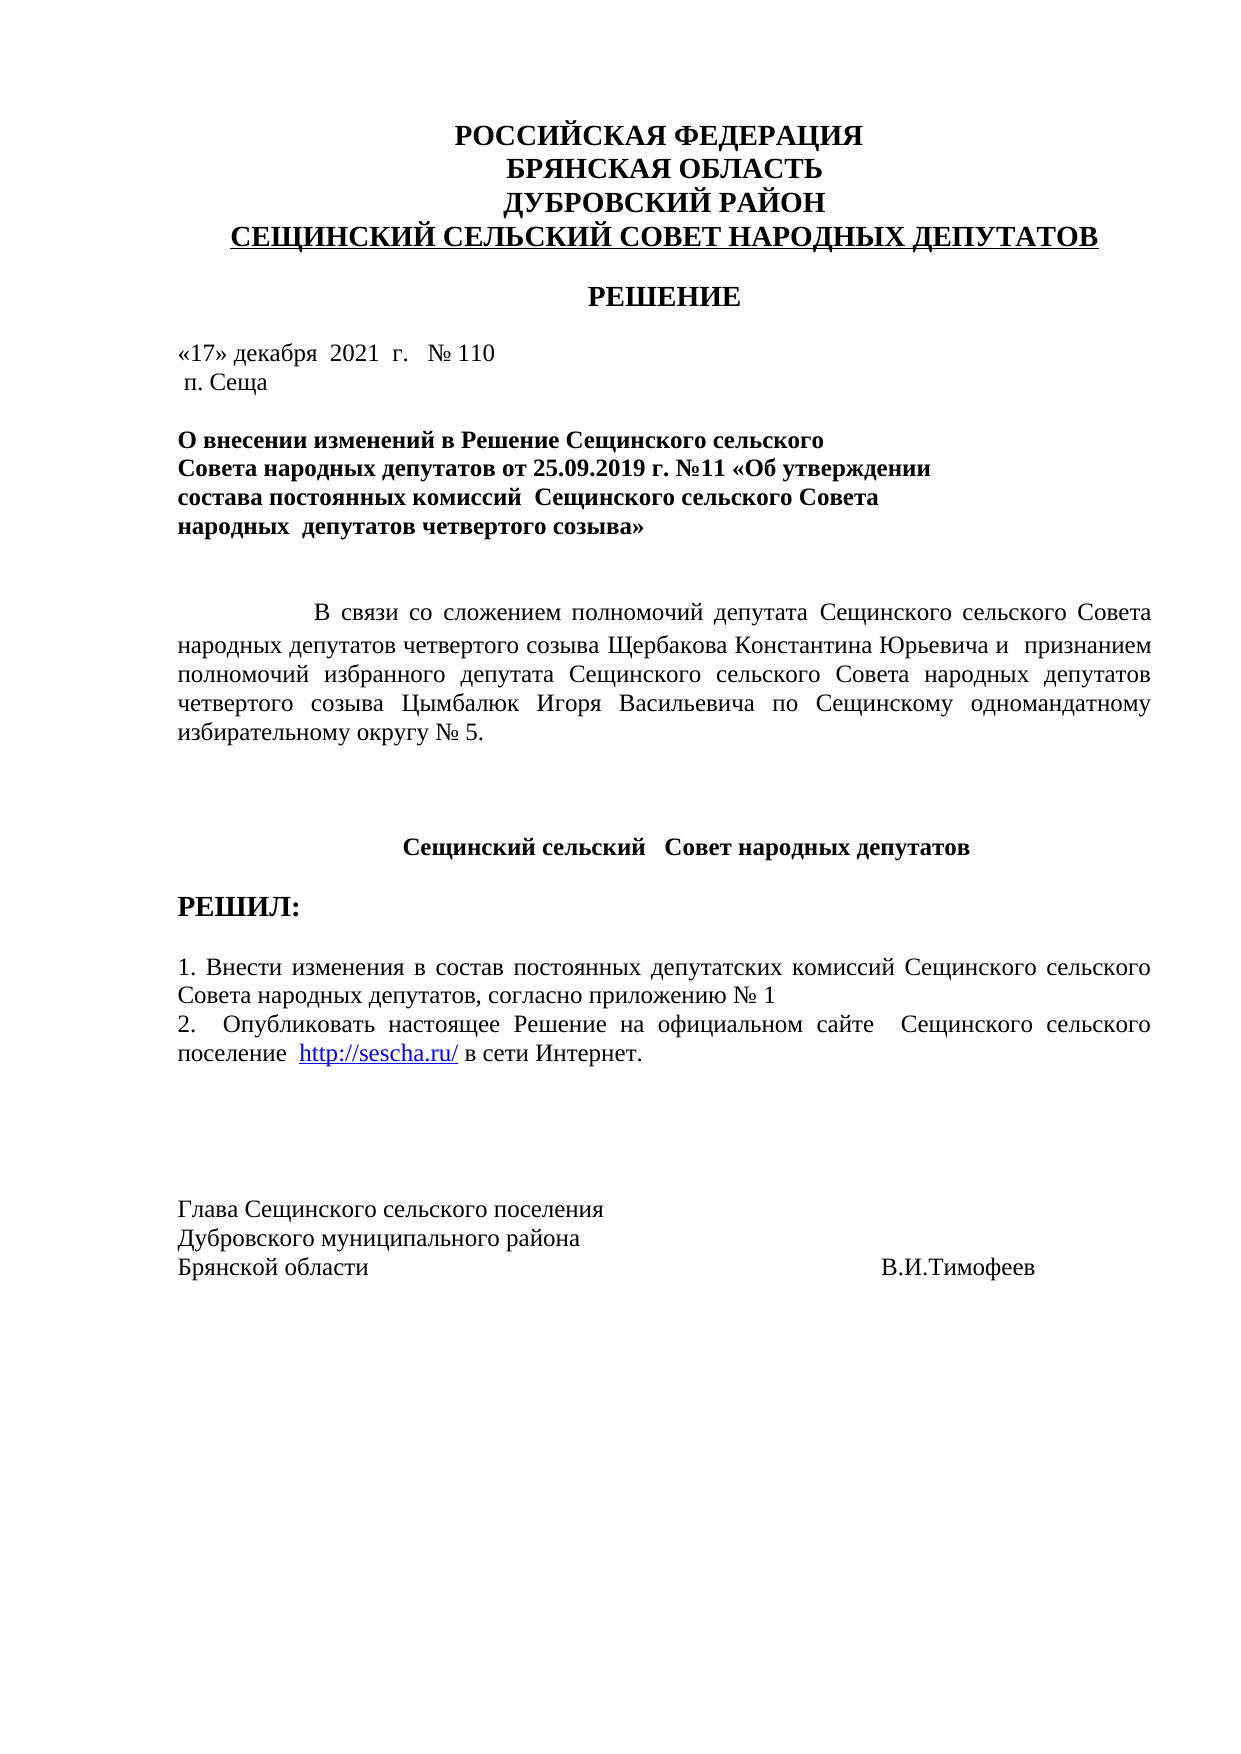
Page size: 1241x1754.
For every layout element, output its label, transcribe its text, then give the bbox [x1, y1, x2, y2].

text Совета народных депутатов от 25.09.2019 г. №11 «Об утверждении [177, 453, 1152, 482]
text РОССИЙСКАЯ ФЕДЕРАЦИЯ [177, 118, 1152, 152]
text СЕЩИНСКИЙ СЕЛЬСКИЙ СОВЕТ НАРОДНЫХ ДЕПУТАТОВ [177, 219, 1152, 252]
text Сещинский сельский Совет народных депутатов [177, 832, 1152, 861]
text народных депутатов четвертого созыва» [177, 511, 1152, 540]
text РЕШИЛ: [177, 889, 1152, 923]
text ДУБРОВСКИЙ РАЙОН [177, 185, 1152, 219]
text БРЯНСКАЯ ОБЛАСТЬ [177, 152, 1152, 185]
list 1. Внести изменения в состав постоянных депутатских комиссий Сещинского сельского Совета народных депутатов, согласно приложению № 1 [177, 952, 1152, 1009]
text «17» декабря 2021 г. № 110 [177, 338, 1152, 367]
text О внесении изменений в Решение Сещинского сельского [177, 425, 1152, 453]
text Дубровского муниципального района [177, 1223, 1152, 1252]
text РЕШЕНИЕ [177, 279, 1152, 312]
text состава постоянных комиссий Сещинского сельского Совета [177, 482, 1152, 511]
text п. Сеща [177, 367, 1152, 396]
text Глава Сещинского сельского поселения [177, 1194, 1152, 1223]
text Брянской области В.И.Тимофеев [177, 1252, 1152, 1281]
text В связи со сложением полномочий депутата Сещинского сельского Совета народных депутатов четвертого созыва Щербакова Константина Юрьевича и признанием полномочий избранного депутата Сещинского сельского Совета народных депутатов четвертого созыва Цымбалюк Игоря Васильевича по Сещинскому одномандатному избирательному округу № 5. [177, 597, 1152, 746]
text 2. Опубликовать настоящее Решение на официальном сайте Сещинского сельского поселение http://sescha.ru/ в сети Интернет. [177, 1009, 1152, 1067]
